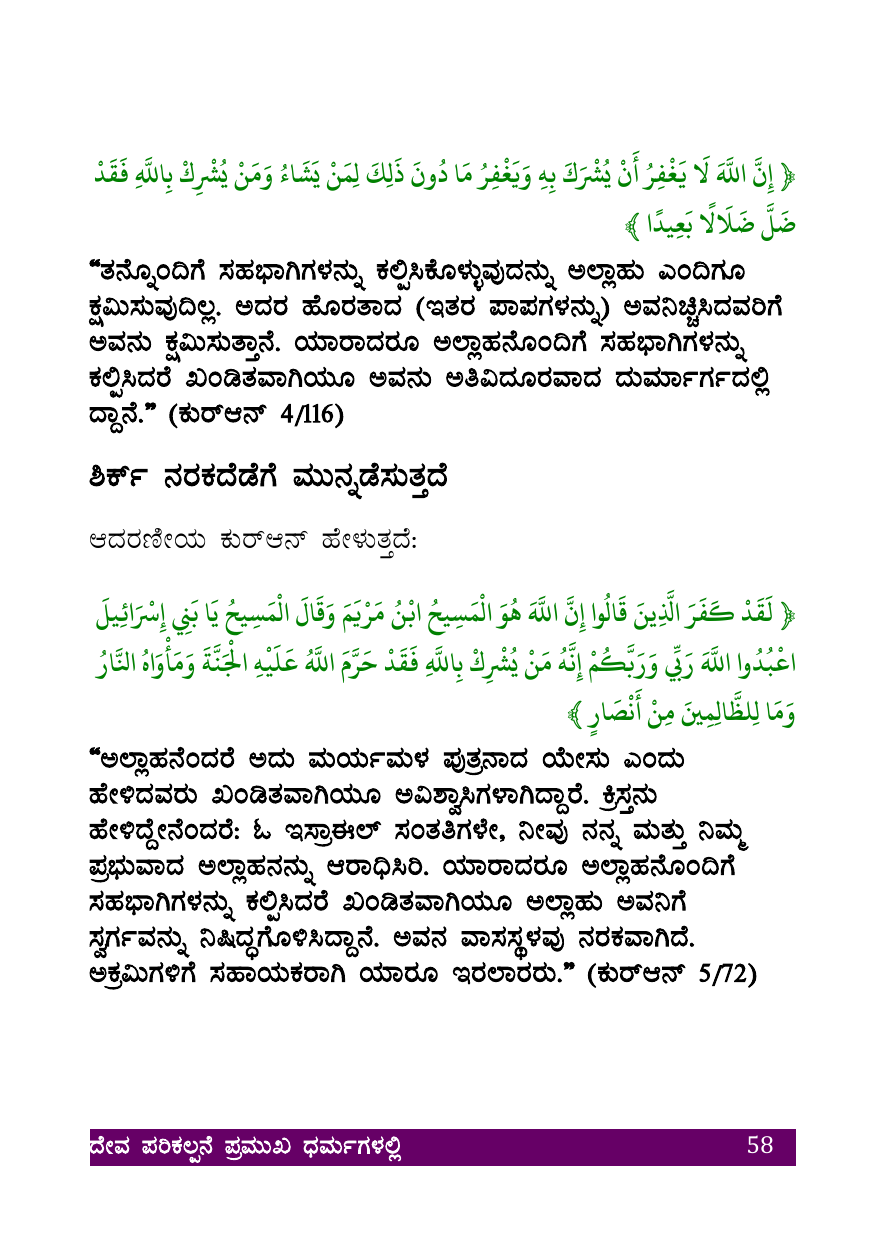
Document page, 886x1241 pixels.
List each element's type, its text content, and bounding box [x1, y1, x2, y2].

text ﴿ إِنَّ اللَّهَ لَا يَغْفِرُ أَنْ يُشْرَكَ بِهِ وَيَغْفِرُ مَا دُونَ ذَلِكَ لِمَنْ يَشَاءُ وَمَنْ يُشْرِكْ بِاللَّهِ فَقَدْ ضَلَّ ضَلَالًا بَعِيدًا ﴾ [90, 150, 796, 248]
text “C¯ÁèºÀ£ÉAzÀgÉ CzÀÄ ªÀÄAiÀÄðªÀÄ¼À ¥ÀÅvÀæ£ÁzÀ AiÉÄÃ¸ÀÄ JAzÀÄ ºÉÃ½zÀªÀgÀÄ RArvÀªÁVAiÀÄÆ C«±Áé¹UÀ¼ÁVzÁÝgÉ. Qæ¸ÀÛ£ÀÄ ºÉÃ½zÉÝÃ£ÉAzÀgÉ: N E¸ÁæF¯ï ¸ÀAvÀwUÀ¼ÉÃ, ¤ÃªÀÅ £À£Àß ªÀÄvÀÄÛ ¤ªÀÄä ¥Àæ¨sÀÄªÁzÀ C¯ÁèºÀ£À£ÀÄß DgÁ¢ü¹j. AiÀiÁgÁzÀgÀÆ C¯ÁèºÀ£ÉÆA¢UÉ ¸ÀºÀ¨sÁVUÀ¼À£ÀÄß PÀ°à¹zÀgÉ RArvÀªÁVAiÀÄÆ C¯ÁèºÀÄ CªÀ¤UÉ ¸ÀéUÀðªÀ£ÀÄß ¤¶zÀÞUÉÆ½¹zÁÝ£É. CªÀ£À ªÁ¸À¸ÀÜ¼ÀªÀÅ £ÀgÀPÀªÁVzÉ. CPÀæ«ÄUÀ½UÉ ¸ÀºÁAiÀÄPÀgÁV AiÀiÁgÀÆ EgÀ¯ÁgÀgÀÄ.” (PÀÄgïD£ï 5/72) [90, 747, 796, 997]
text ﴿ لَقَدْ كَفَرَ الَّذِينَ قَالُوا إِنَّ اللَّهَ هُوَ الْمَسِيحُ ابْنُ مَرْيَمَ وَقَالَ الْمَسِيحُ يَا بَنِي إِسْرَائِيلَ اعْبُدُوا اللَّهَ رَبِّي وَرَبَّكُمْ إِنَّهُ مَنْ يُشْرِكْ بِاللَّهِ فَقَدْ حَرَّمَ اللَّهُ عَلَيْهِ الْجَنَّةَ وَمَأْوَاهُ النَّارُ وَمَا لِلظَّالِمِينَ مِنْ أَنْصَارٍ ﴾ [90, 589, 796, 736]
text ²Pïð £ÀgÀPÀzÉqÉUÉ ªÀÄÄ£ÀßqÉ¸ÀÄvÀÛzÉ [90, 462, 796, 503]
text DzÀgÀtÂÃAiÀÄ PÀÄgïD£ï ºÉÃ¼ÀÄvÀÛzÉ: [90, 528, 796, 564]
text “vÀ£ÉÆßA¢UÉ ¸ÀºÀ¨sÁVUÀ¼À£ÀÄß PÀ°à¹PÉÆ¼ÀÄîªÀÅzÀ£ÀÄß C¯ÁèºÀÄ JA¢UÀÆ PÀë«Ä¸ÀÄªÀÅ¢®è. CzÀgÀ ºÉÆgÀvÁzÀ (EvÀgÀ ¥Á¥ÀUÀ¼À£ÀÄß) CªÀ¤aÑ¹zÀªÀjUÉ CªÀ£ÀÄ PÀë«Ä¸ÀÄvÁÛ£É. AiÀiÁgÁzÀgÀÆ C¯ÁèºÀ£ÉÆA¢UÉ ¸ÀºÀ¨sÁVUÀ¼À£ÀÄß PÀ°à¹zÀgÉ RArvÀªÁVAiÀÄÆ CªÀ£ÀÄ Cw«zÀÆgÀªÁzÀ zÀÄªÀiÁðUÀðzÀ°è zÁÝ£É.” (PÀÄgïD£ï 4/116) [90, 259, 796, 437]
